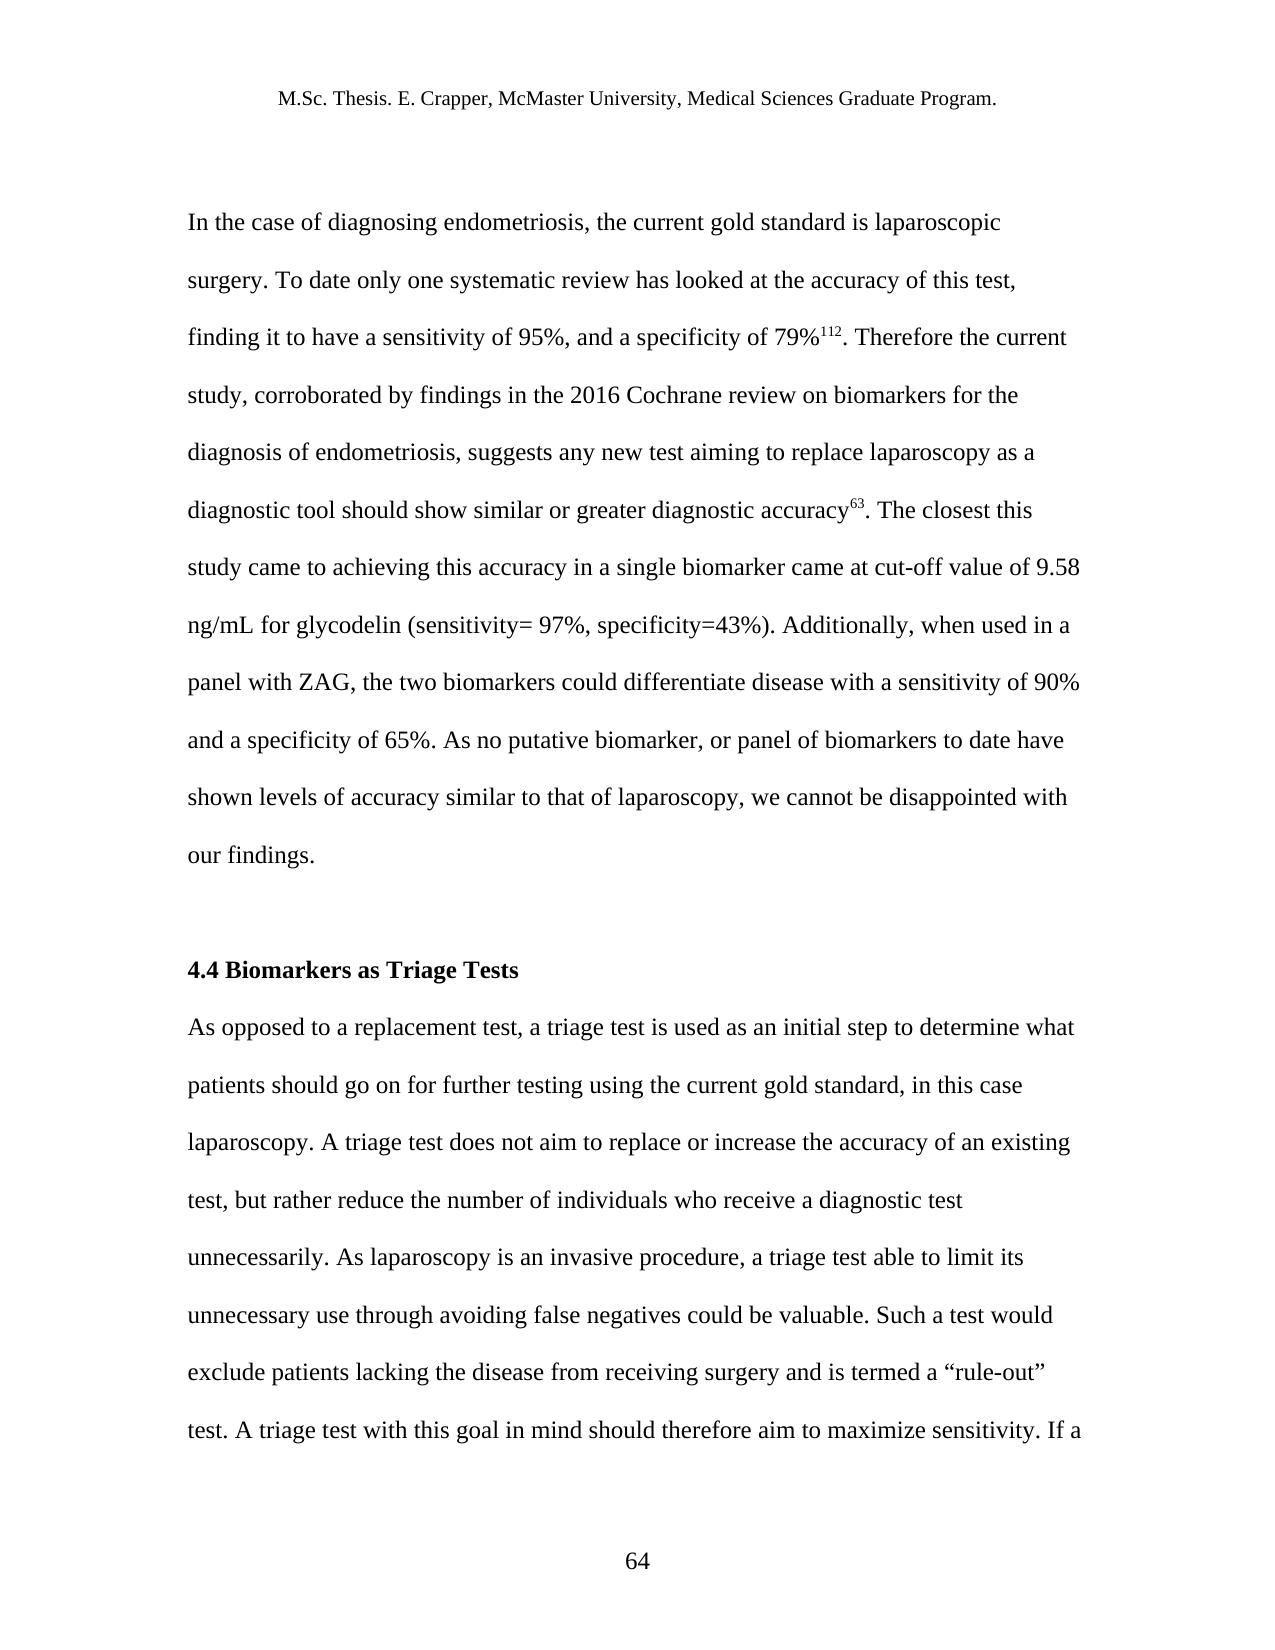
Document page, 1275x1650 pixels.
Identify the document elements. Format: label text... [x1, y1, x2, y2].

text 4.4 Biomarkers as Triage Tests [187, 955, 1087, 984]
text In the case of diagnosing endometriosis, the current gold standard is laparoscopic surgery. To date only one systematic review has looked at the accuracy of this test, finding it to have a sensitivity of 95%, and a specificity of 79%112. Therefore the current study, corroborated by findings in the 2016 Cochrane review on biomarkers for the diagnosis of endometriosis, suggests any new test aiming to replace laparoscopy as a diagnostic tool should show similar or greater diagnostic accuracy63. The closest this study came to achieving this accuracy in a single biomarker came at cut-off value of 9.58 ng/mL for glycodelin (sensitivity= 97%, specificity=43%). Additionally, when used in a panel with ZAG, the two biomarkers could differentiate disease with a sensitivity of 90% and a specificity of 65%. As no putative biomarker, or panel of biomarkers to date have shown levels of accuracy similar to that of laparoscopy, we cannot be disappointed with our findings. [187, 207, 1087, 869]
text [187, 1012, 1087, 1444]
